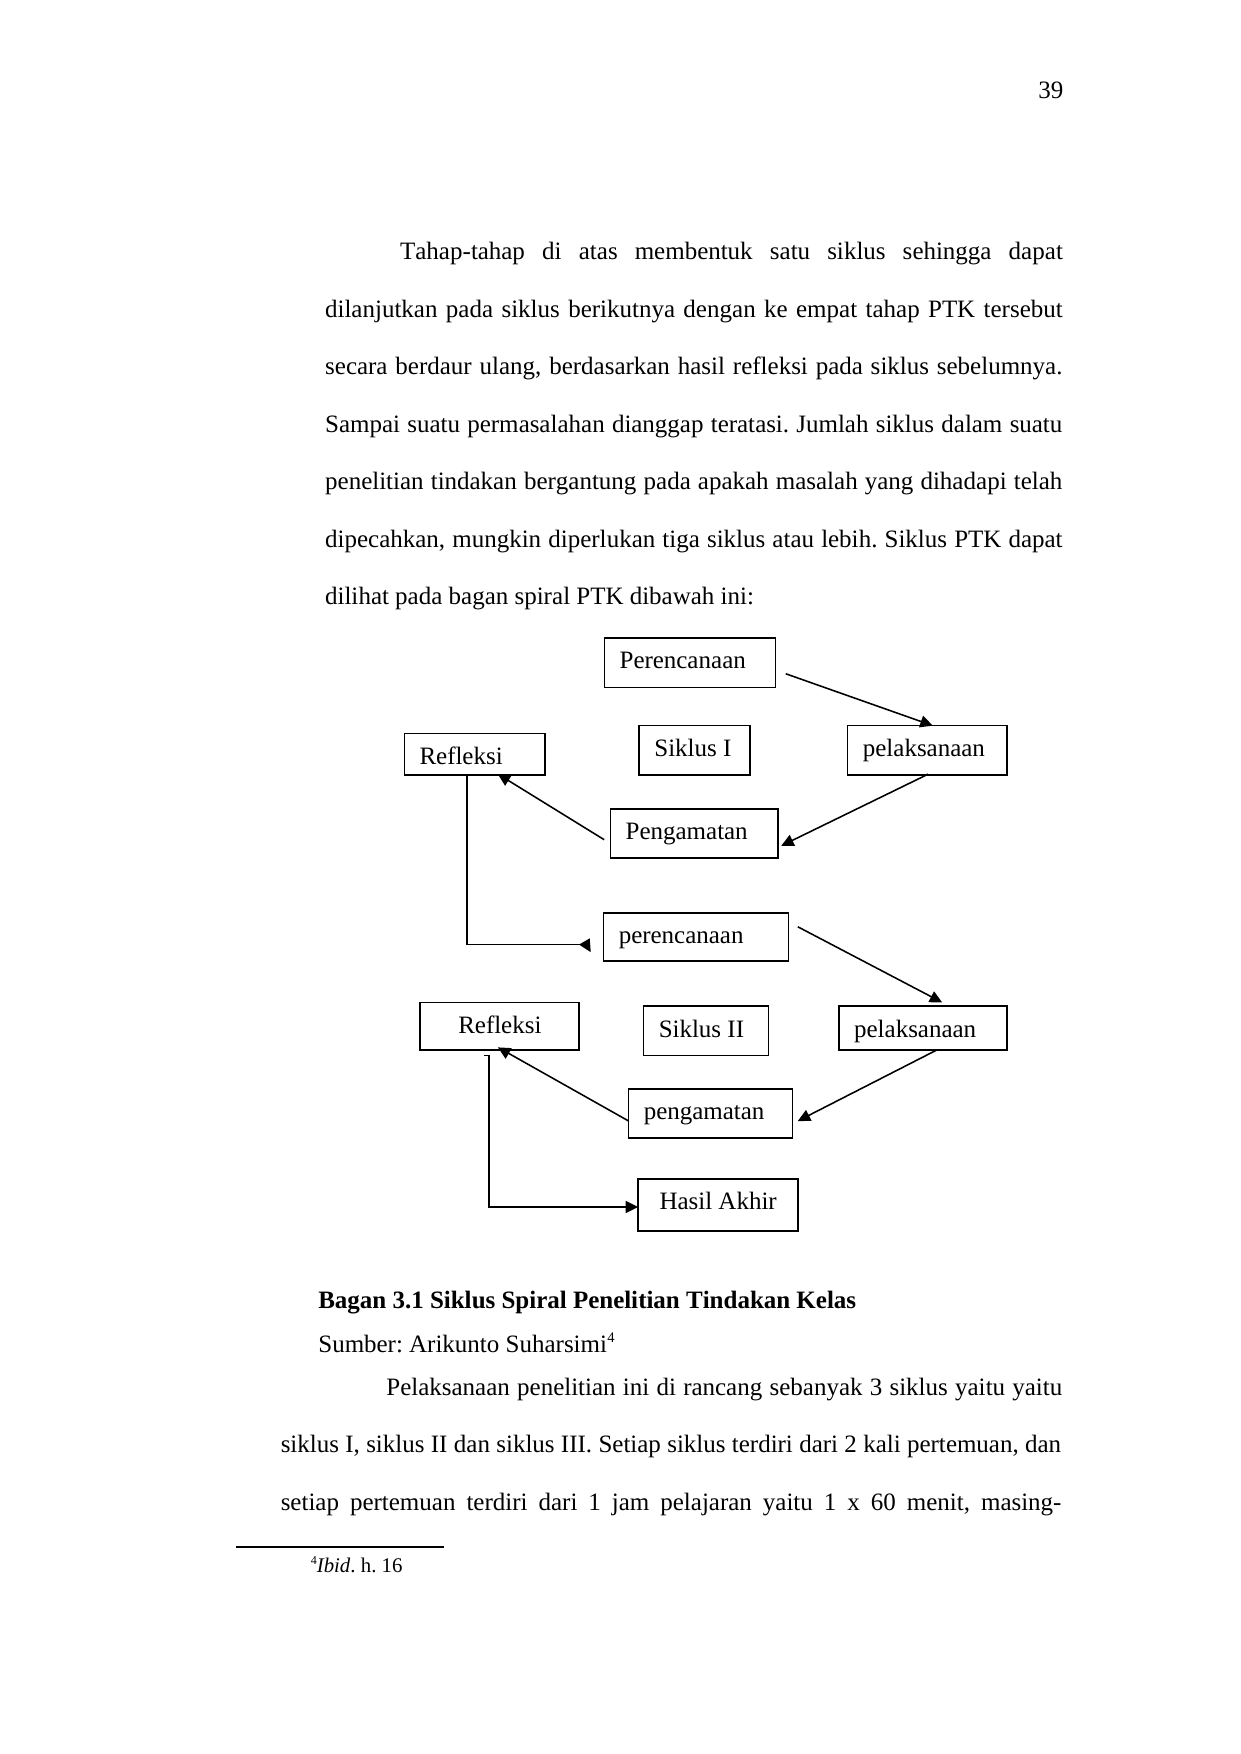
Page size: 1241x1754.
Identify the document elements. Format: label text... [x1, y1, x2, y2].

list Sumber: Arikunto Suharsimi [318, 1329, 1063, 1357]
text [281, 1372, 1063, 1516]
list Bagan 3.1 Siklus Spiral Penelitian Tindakan Kelas [318, 1286, 1063, 1314]
list Tahap-tahap di atas membentuk satu siklus sehingga dapat dilanjutkan pada siklus berikutnya dengan ke empat tahap PTK tersebut secara berdaur ulang, berdasarkan hasil refleksi pada siklus sebelumnya. Sampai suatu permasalahan dianggap teratasi. Jumlah siklus dalam suatu penelitian tindakan bergantung pada apakah masalah yang dihadapi telah dipecahkan, mungkin diperlukan tiga siklus atau lebih. Siklus PTK dapat dilihat pada bagan spiral PTK dibawah ini: [325, 236, 1063, 610]
